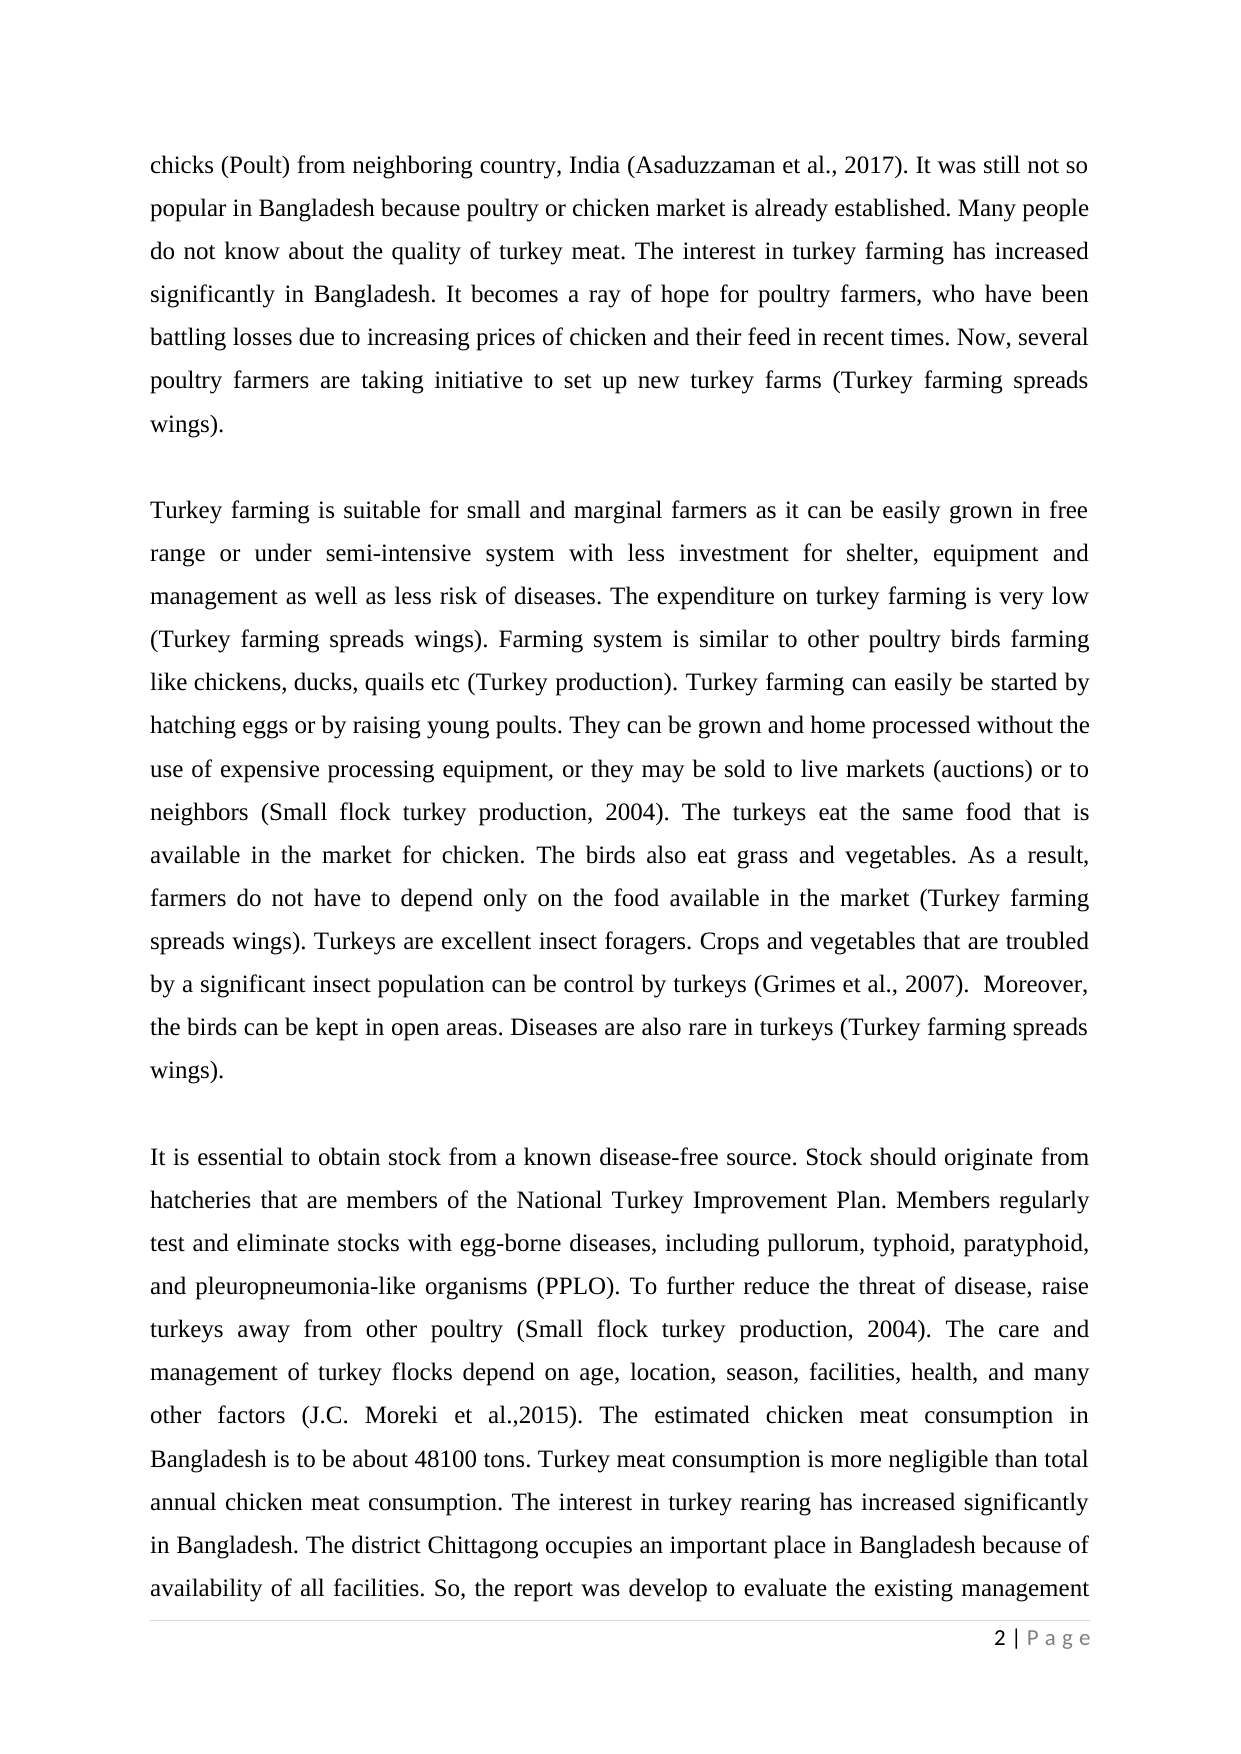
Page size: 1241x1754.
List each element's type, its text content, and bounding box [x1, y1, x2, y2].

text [150, 150, 1090, 437]
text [150, 1142, 1090, 1602]
text Turkey farming is suitable for small and marginal farmers as it can be easily grown in free range or under semi-intensive system with less investment for shelter, equipment and management as well as less risk of diseases. The expenditure on turkey farming is very low (Turkey farming spreads wings). Farming system is similar to other poultry birds farming like chickens, ducks, quails etc (Turkey production). Turkey farming can easily be started by hatching eggs or by raising young poults. They can be grown and home processed without the use of expensive processing equipment, or they may be sold to live markets (auctions) or to neighbors (Small flock turkey production, 2004). The turkeys eat the same food that is available in the market for chicken. The birds also eat grass and vegetables. As a result, farmers do not have to depend only on the food available in the market (Turkey farming spreads wings). Turkeys are excellent insect foragers. Crops and vegetables that are troubled by a significant insect population can be control by turkeys (Grimes et al., 2007). Moreover, the birds can be kept in open areas. Diseases are also rare in turkeys (Turkey farming spreads wings). [150, 495, 1090, 1084]
